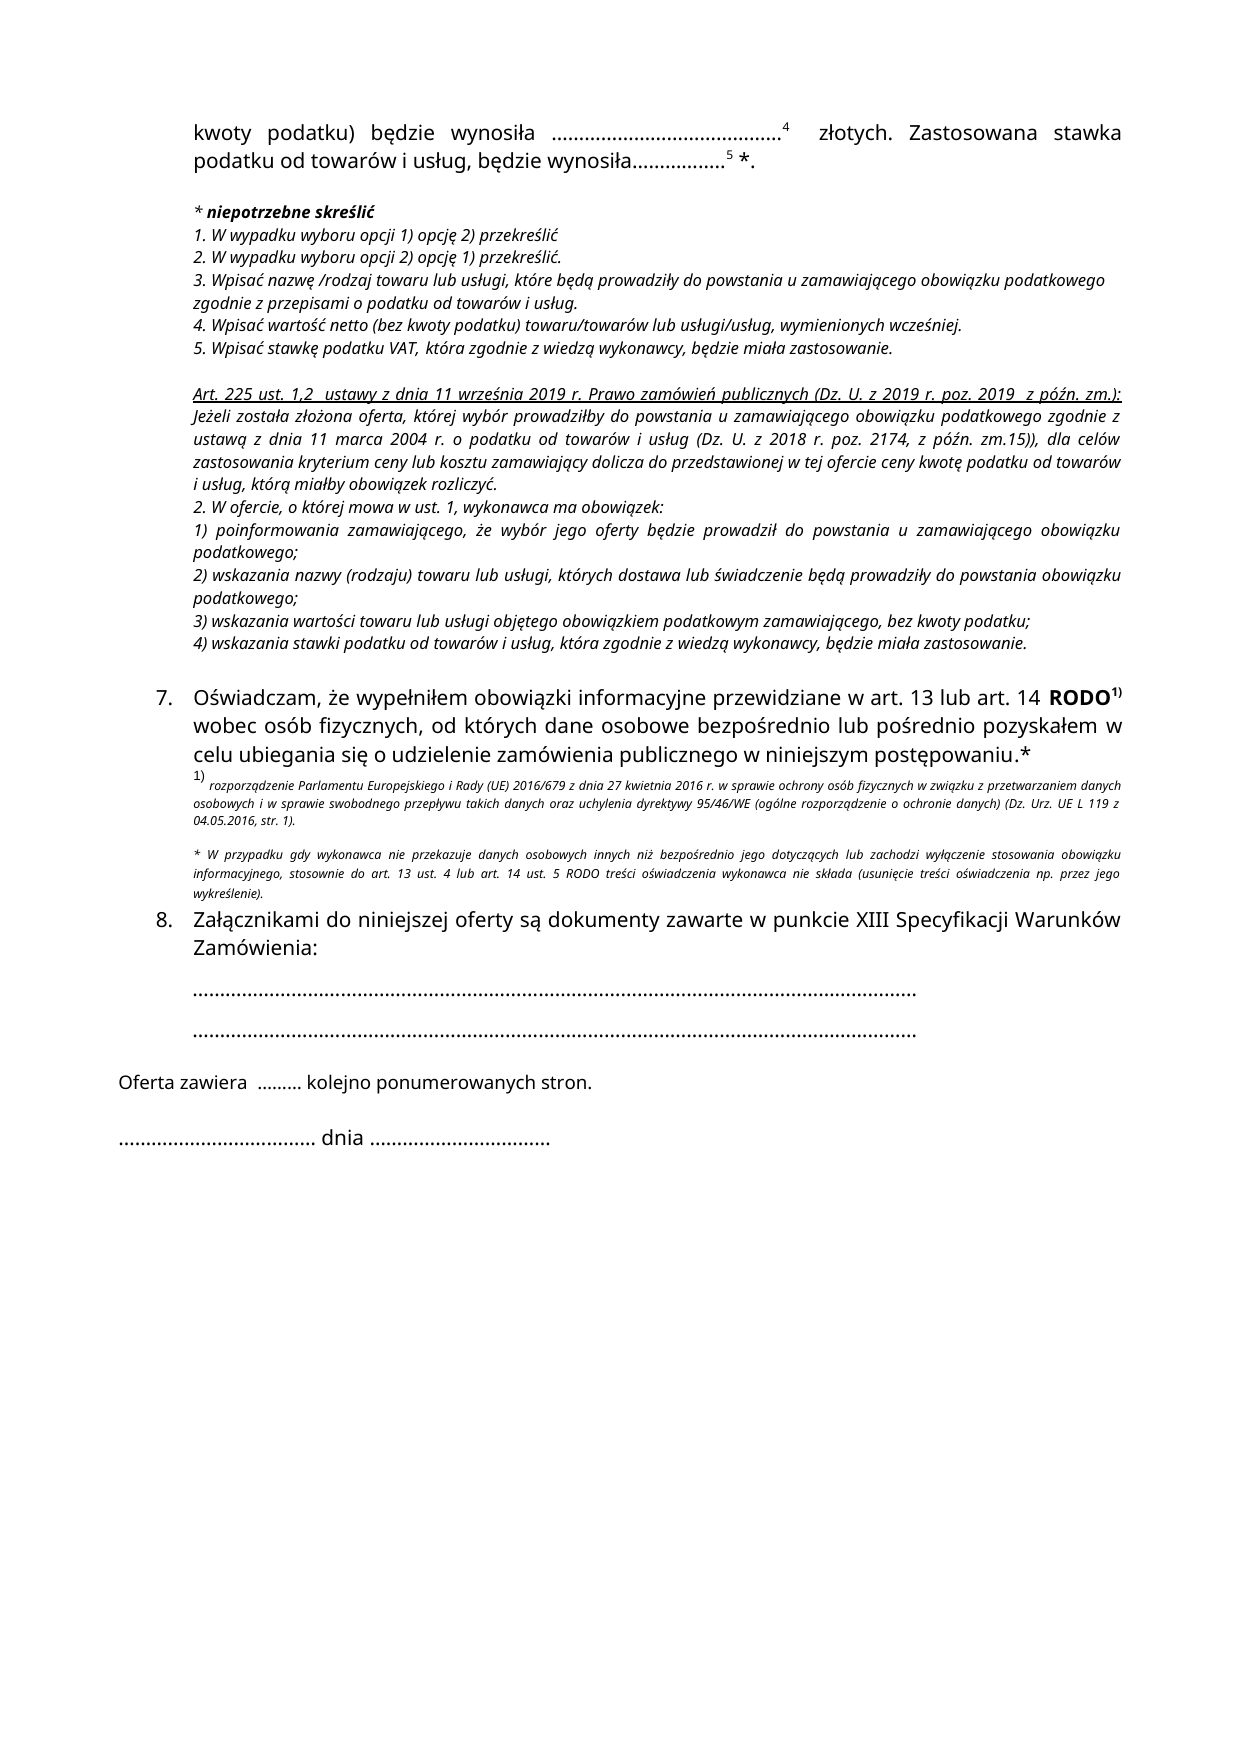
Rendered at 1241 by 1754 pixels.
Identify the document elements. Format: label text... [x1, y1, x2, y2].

list Oświadczam, że wypełniłem obowiązki informacyjne przewidziane w art. 13 lub art. 14 RODO1) wobec osób fizycznych, od których dane osobowe bezpośrednio lub pośrednio pozyskałem w celu ubiegania się o udzielenie zamówienia publicznego w niniejszym postępowaniu.* [156, 683, 1122, 768]
text 1) poinformowania zamawiającego, że wybór jego oferty będzie prowadził do powstania u zamawiającego obowiązku podatkowego; [193, 518, 1122, 564]
text ……………………………… dnia …………………………… [118, 1123, 1122, 1151]
text 2) wskazania nazwy (rodzaju) towaru lub usługi, których dostawa lub świadczenie będą prowadziły do powstania obowiązku podatkowego; [193, 564, 1122, 609]
text 2. W wypadku wyboru opcji 2) opcję 1) przekreślić. [193, 246, 1122, 269]
text Art. 225 ust. 1,2 ustawy z dnia 11 września 2019 r. Prawo zamówień publicznych (Dz. U. z 2019 r. poz. 2019 z późn. zm.): Jeżeli została złożona oferta, której wybór prowadziłby do powstania u zamawiającego obowiązku podatkowego zgodnie z ustawą z dnia 11 marca 2004 r. o podatku od towarów i usług (Dz. U. z 2018 r. poz. 2174, z późn. zm.15)), dla celów zastosowania kryterium ceny lub kosztu zamawiający dolicza do przedstawionej w tej ofercie ceny kwotę podatku od towarów i usług, którą miałby obowiązek rozliczyć. [193, 403, 1122, 496]
text 2. W ofercie, o której mowa w ust. 1, wykonawca ma obowiązek: [193, 496, 1122, 518]
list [156, 118, 1122, 175]
text …………………………………………………………………………………………………………………… [118, 974, 1122, 1003]
text Oferta zawiera ……… kolejno ponumerowanych stron. [118, 1069, 1122, 1094]
text * W przypadku gdy wykonawca nie przekazuje danych osobowych innych niż bezpośrednio jego dotyczących lub zachodzi wyłączenie stosowania obowiązku informacyjnego, stosownie do art. 13 ust. 4 lub art. 14 ust. 5 RODO treści oświadczenia wykonawca nie składa (usunięcie treści oświadczenia np. przez jego wykreślenie). [193, 846, 1122, 902]
list Załącznikami do niniejszej oferty są dokumenty zawarte w punkcie XIII Specyfikacji Warunków Zamówienia: [156, 905, 1122, 962]
text 1. W wypadku wyboru opcji 1) opcję 2) przekreślić [193, 223, 1122, 246]
text …………………………………………………………………………………………………………………… [118, 1015, 1122, 1043]
text 5. Wpisać stawkę podatku VAT, która zgodnie z wiedzą wykonawcy, będzie miała zastosowanie. [193, 337, 1122, 359]
text 4. Wpisać wartość netto (bez kwoty podatku) towaru/towarów lub usługi/usług, wymienionych wcześniej. [193, 314, 1122, 337]
text 3) wskazania wartości towaru lub usługi objętego obowiązkiem podatkowym zamawiającego, bez kwoty podatku; [193, 609, 1122, 632]
text 4) wskazania stawki podatku od towarów i usług, która zgodnie z wiedzą wykonawcy, będzie miała zastosowanie. [193, 632, 1122, 655]
text * niepotrzebne skreślić [193, 201, 1122, 223]
text 3. Wpisać nazwę /rodzaj towaru lub usługi, które będą prowadziły do powstania u zamawiającego obowiązku podatkowego zgodnie z przepisami o podatku od towarów i usług. [193, 269, 1122, 314]
text 1) rozporządzenie Parlamentu Europejskiego i Rady (UE) 2016/679 z dnia 27 kwietnia 2016 r. w sprawie ochrony osób fizycznych w związku z przetwarzaniem danych osobowych i w sprawie swobodnego przepływu takich danych oraz uchylenia dyrektywy 95/46/WE (ogólne rozporządzenie o ochronie danych) (Dz. Urz. UE L 119 z 04.05.2016, str. 1). [193, 768, 1122, 829]
